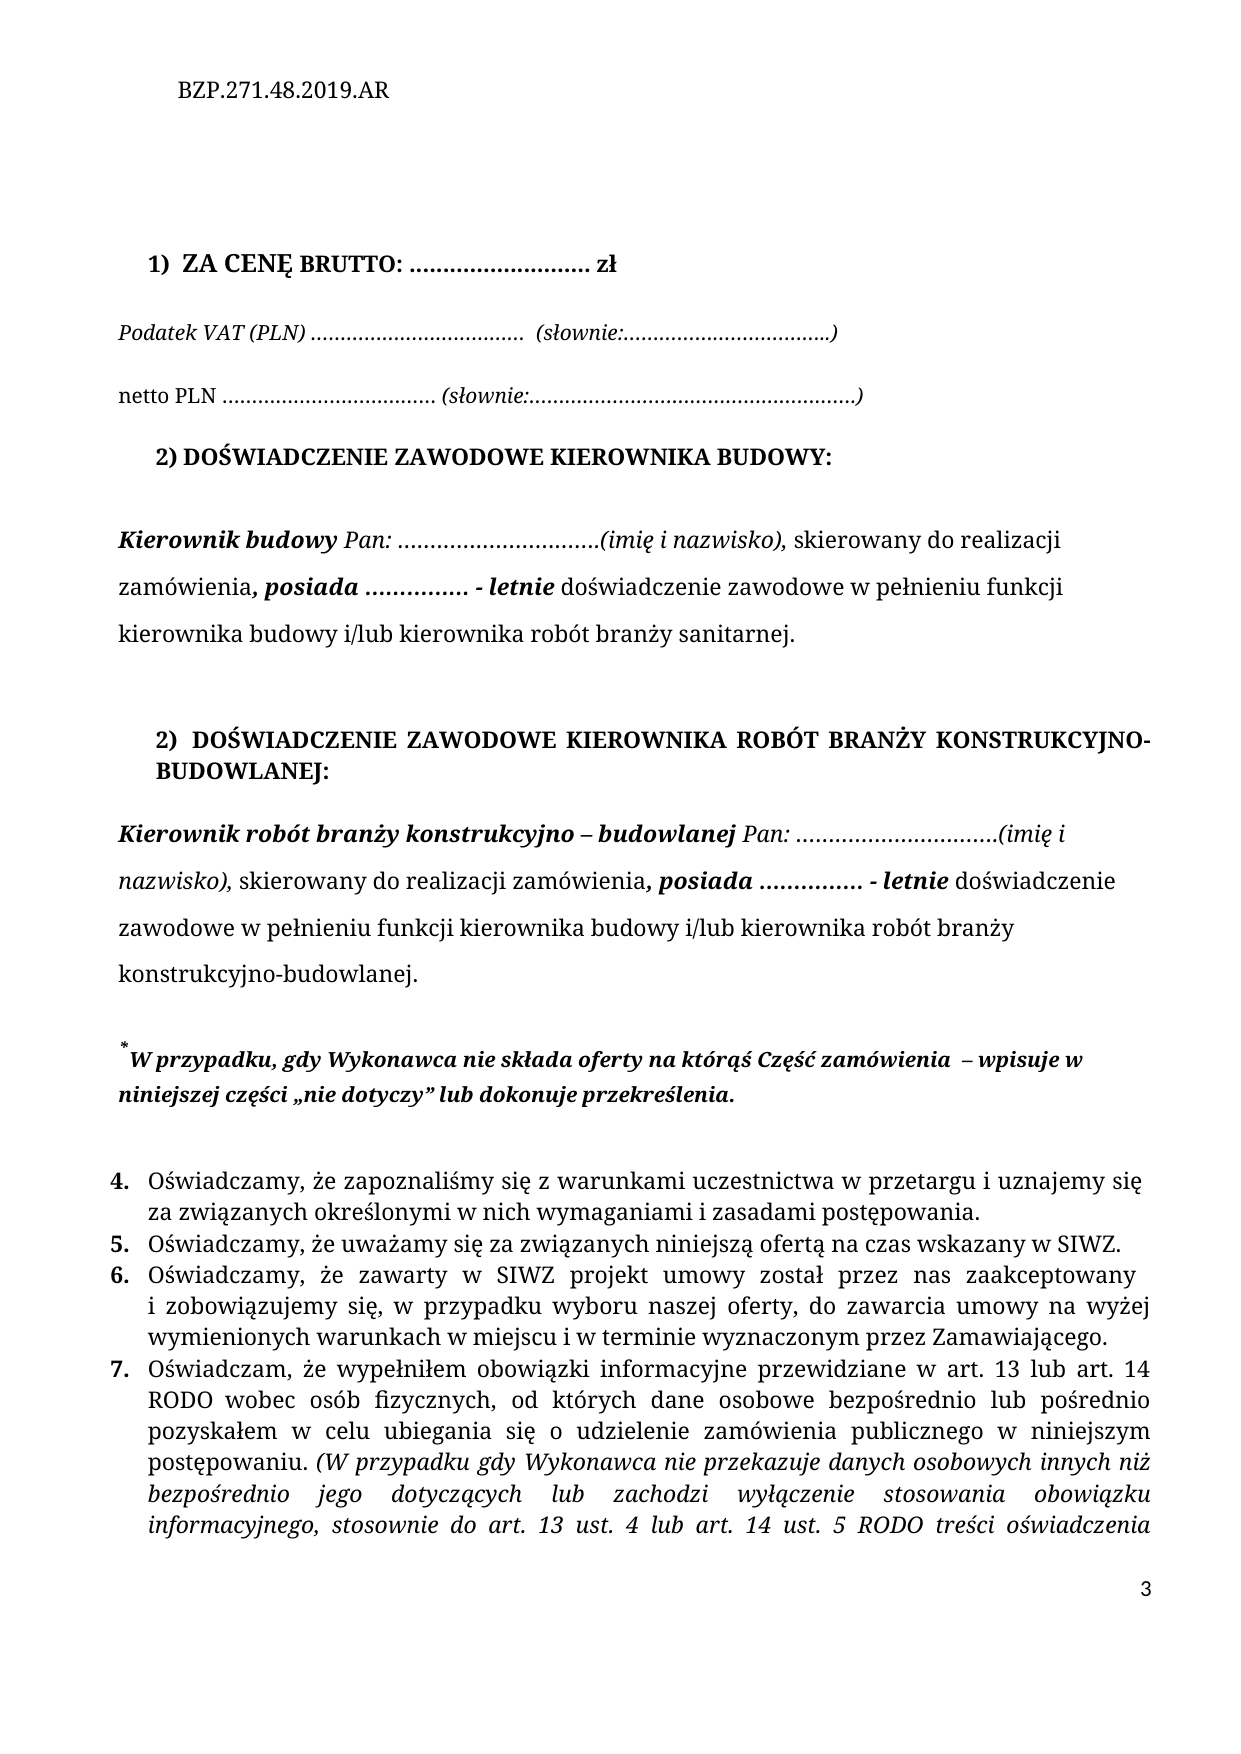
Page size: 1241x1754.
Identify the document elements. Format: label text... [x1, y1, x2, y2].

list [110, 1353, 1152, 1540]
text Podatek VAT (PLN) ……………………………… (słownie:……………………………..) [118, 318, 1152, 346]
text *W przypadku, gdy Wykonawca nie składa oferty na którąś Część zamówienia – wpisuje w niniejszej części „nie dotyczy” lub dokonuje przekreślenia. [118, 1037, 1152, 1109]
list Oświadczamy, że uważamy się za związanych niniejszą ofertą na czas wskazany w SIWZ. [110, 1228, 1152, 1259]
text 1) ZA CENĘ BRUTTO: ........................... zł [118, 246, 1152, 280]
list DOŚWIADCZENIE ZAWODOWE KIEROWNIKA ROBÓT BRANŻY KONSTRUKCYJNO-BUDOWLANEJ: [156, 724, 1152, 787]
text Kierownik robót branży konstrukcyjno – budowlanej Pan: ………………………….(imię i nazwisko), skierowany do realizacji zamówienia, posiada …………… - letnie doświadczenie zawodowe w pełnieniu funkcji kierownika budowy i/lub kierownika robót branży konstrukcyjno-budowlanej. [118, 818, 1152, 990]
list Oświadczamy, że zapoznaliśmy się z warunkami uczestnictwa w przetargu i uznajemy się za związanych określonymi w nich wymaganiami i zasadami postępowania. [110, 1165, 1152, 1228]
text 2) DOŚWIADCZENIE ZAWODOWE KIEROWNIKA BUDOWY: [156, 441, 1152, 472]
text netto PLN ……………………………… (słownie:……………………………………………….) [118, 381, 1152, 409]
text Kierownik budowy Pan: ………………………….(imię i nazwisko), skierowany do realizacji zamówienia, posiada …………… - letnie doświadczenie zawodowe w pełnieniu funkcji kierownika budowy i/lub kierownika robót branży sanitarnej. [118, 524, 1152, 649]
list Oświadczamy, że zawarty w SIWZ projekt umowy został przez nas zaakceptowany i zobowiązujemy się, w przypadku wyboru naszej oferty, do zawarcia umowy na wyżej wymienionych warunkach w miejscu i w terminie wyznaczonym przez Zamawiającego. [110, 1259, 1152, 1353]
